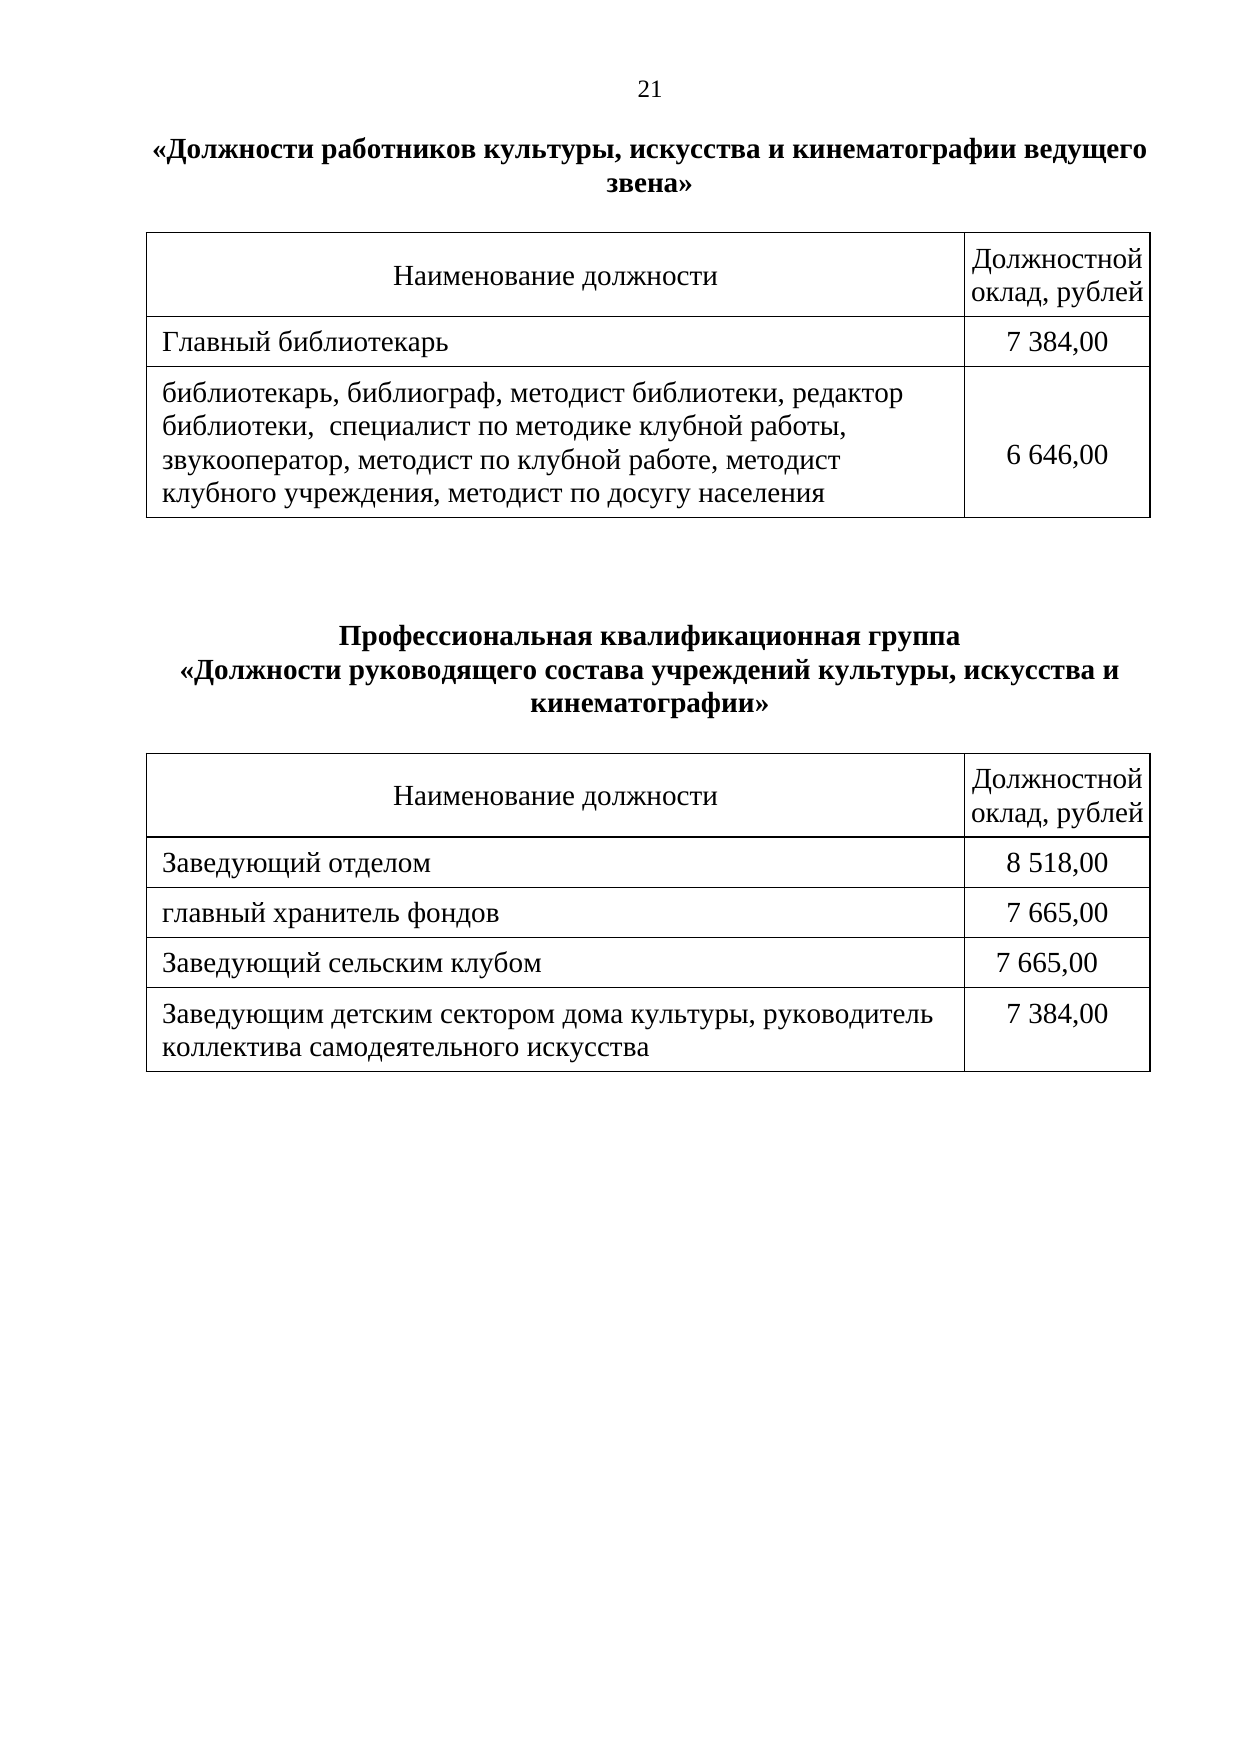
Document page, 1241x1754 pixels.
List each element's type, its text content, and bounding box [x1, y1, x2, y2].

text Профессиональная квалификационная группа [148, 618, 1152, 652]
table_cell Заведующий отделом [147, 838, 964, 887]
text «Должности работников культуры, искусства и кинематографии ведущего звена» [148, 131, 1152, 198]
table_cell 8 518,00 [965, 838, 1149, 887]
table_header Должностной оклад, рублей [965, 754, 1149, 836]
table_cell 7 384,00 [965, 317, 1149, 366]
table_header Должностной оклад, рублей [965, 233, 1149, 316]
table_cell Заведующий сельским клубом [147, 938, 964, 987]
table_cell 7 384,00 [965, 988, 1149, 1071]
table_cell Главный библиотекарь [147, 317, 964, 366]
table_cell библиотекарь, библиограф, методист библиотеки, редактор библиотеки, специалист по методике клубной работы, звукооператор, методист по клубной работе, методист клубного учреждения, методист по досугу населения [147, 367, 964, 517]
table_cell главный хранитель фондов [147, 888, 964, 937]
text «Должности руководящего состава учреждений культуры, искусства и кинематографии» [148, 652, 1152, 719]
table_cell 7 665,00 [965, 888, 1149, 937]
table_header Наименование должности [147, 754, 964, 836]
table_cell Заведующим детским сектором дома культуры, руководитель коллектива самодеятельного искусства [147, 988, 964, 1071]
table_header Наименование должности [147, 233, 964, 316]
table_cell 6 646,00 [965, 367, 1149, 517]
table_cell 7 665,00 [965, 938, 1149, 987]
